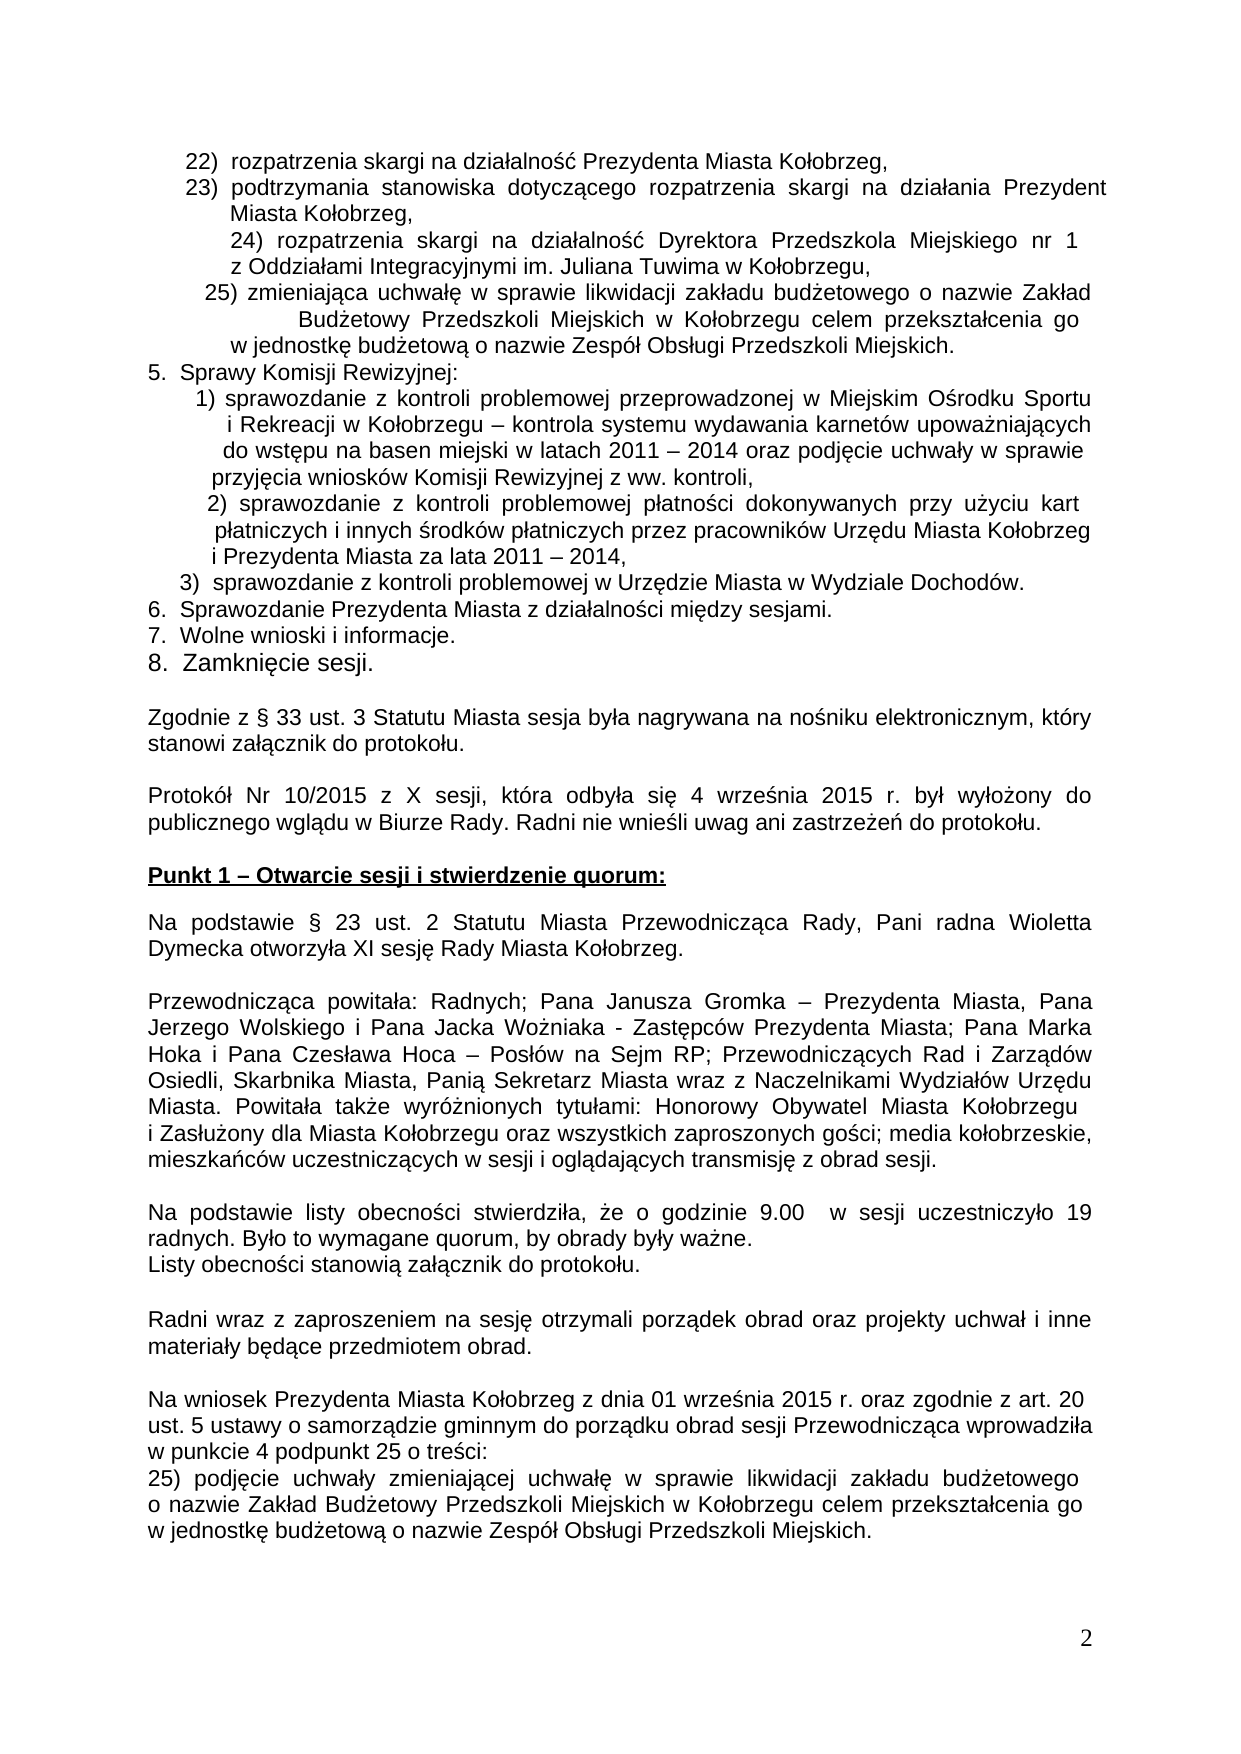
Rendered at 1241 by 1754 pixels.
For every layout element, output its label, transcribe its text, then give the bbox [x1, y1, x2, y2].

text Przewodnicząca powitała: Radnych; Pana Janusza Gromka – Prezydenta Miasta, Pana Jerzego Wolskiego i Pana Jacka Wożniaka - Zastępców Prezydenta Miasta; Pana Marka Hoka i Pana Czesława Hoca – Posłów na Sejm RP; Przewodniczących Rad i Zarządów Osiedli, Skarbnika Miasta, Panią Sekretarz Miasta wraz z Naczelnikami Wydziałów Urzędu Miasta. Powitała także wyróżnionych tytułami: Honorowy Obywatel Miasta Kołobrzegu i Zasłużony dla Miasta Kołobrzegu oraz wszystkich zaproszonych gości; media kołobrzeskie, mieszkańców uczestniczących w sesji i oglądających transmisję z obrad sesji. [148, 988, 1093, 1172]
list 23) podtrzymania stanowiska dotyczącego rozpatrzenia skargi na działania Prezydent Miasta Kołobrzeg, [185, 174, 1107, 227]
text 8. Zamknięcie sesji. [148, 648, 1093, 677]
text Listy obecności stanowią załącznik do protokołu. [148, 1251, 1093, 1278]
list 6. Sprawozdanie Prezydenta Miasta z działalności między sesjami. [148, 596, 1093, 622]
list 5. Sprawy Komisji Rewizyjnej: [148, 358, 1093, 385]
text 25) podjęcie uchwały zmieniającej uchwałę w sprawie likwidacji zakładu budżetowego o nazwie Zakład Budżetowy Przedszkoli Miejskich w Kołobrzegu celem przekształcenia go w jednostkę budżetową o nazwie Zespół Obsługi Przedszkoli Miejskich. [148, 1464, 1093, 1544]
text Na wniosek Prezydenta Miasta Kołobrzeg z dnia 01 września 2015 r. oraz zgodnie z art. 20 ust. 5 ustawy o samorządzie gminnym do porządku obrad sesji Przewodnicząca wprowadziła w punkcie 4 podpunkt 25 o treści: [148, 1386, 1093, 1464]
text Na podstawie § 23 ust. 2 Statutu Miasta Przewodnicząca Rady, Pani radna Wioletta Dymecka otworzyła XI sesję Rady Miasta Kołobrzeg. [148, 909, 1093, 961]
text Protokół Nr 10/2015 z X sesji, która odbyła się 4 września 2015 r. był wyłożony do publicznego wglądu w Biurze Rady. Radni nie wnieśli uwag ani zastrzeżeń do protokołu. [148, 782, 1093, 835]
list Punkt 1 – Otwarcie sesji i stwierdzenie quorum: [148, 862, 1093, 888]
list 1) sprawozdanie z kontroli problemowej przeprowadzonej w Miejskim Ośrodku Sportu i Rekreacji w Kołobrzegu – kontrola systemu wydawania karnetów upoważniających do wstępu na basen miejski w latach 2011 – 2014 oraz podjęcie uchwały w sprawie przyjęcia wniosków Komisji Rewizyjnej z ww. kontroli, [148, 385, 1093, 490]
list 22) rozpatrzenia skargi na działalność Prezydenta Miasta Kołobrzeg, [185, 148, 1107, 174]
text Radni wraz z zaproszeniem na sesję otrzymali porządek obrad oraz projekty uchwał i inne materiały będące przedmiotem obrad. [148, 1306, 1093, 1359]
list 25) zmieniająca uchwałę w sprawie likwidacji zakładu budżetowego o nazwie Zakład Budżetowy Przedszkoli Miejskich w Kołobrzegu celem przekształcenia go w jednostkę budżetową o nazwie Zespół Obsługi Przedszkoli Miejskich. [148, 279, 1093, 358]
text Na podstawie listy obecności stwierdziła, że o godzinie 9.00 w sesji uczestniczyło 19 radnych. Było to wymagane quorum, by obrady były ważne. [148, 1199, 1093, 1251]
text Zgodnie z § 33 ust. 3 Statutu Miasta sesja była nagrywana na nośniku elektronicznym, który stanowi załącznik do protokołu. [148, 703, 1093, 756]
list 2) sprawozdanie z kontroli problemowej płatności dokonywanych przy użyciu kart płatniczych i innych środków płatniczych przez pracowników Urzędu Miasta Kołobrzeg i Prezydenta Miasta za lata 2011 – 2014, [148, 490, 1093, 569]
list 3) sprawozdanie z kontroli problemowej w Urzędzie Miasta w Wydziale Dochodów. [148, 569, 1093, 596]
list 24) rozpatrzenia skargi na działalność Dyrektora Przedszkola Miejskiego nr 1 z Oddziałami Integracyjnymi im. Juliana Tuwima w Kołobrzegu, [148, 227, 1093, 279]
list 7. Wolne wnioski i informacje. [148, 622, 1093, 648]
